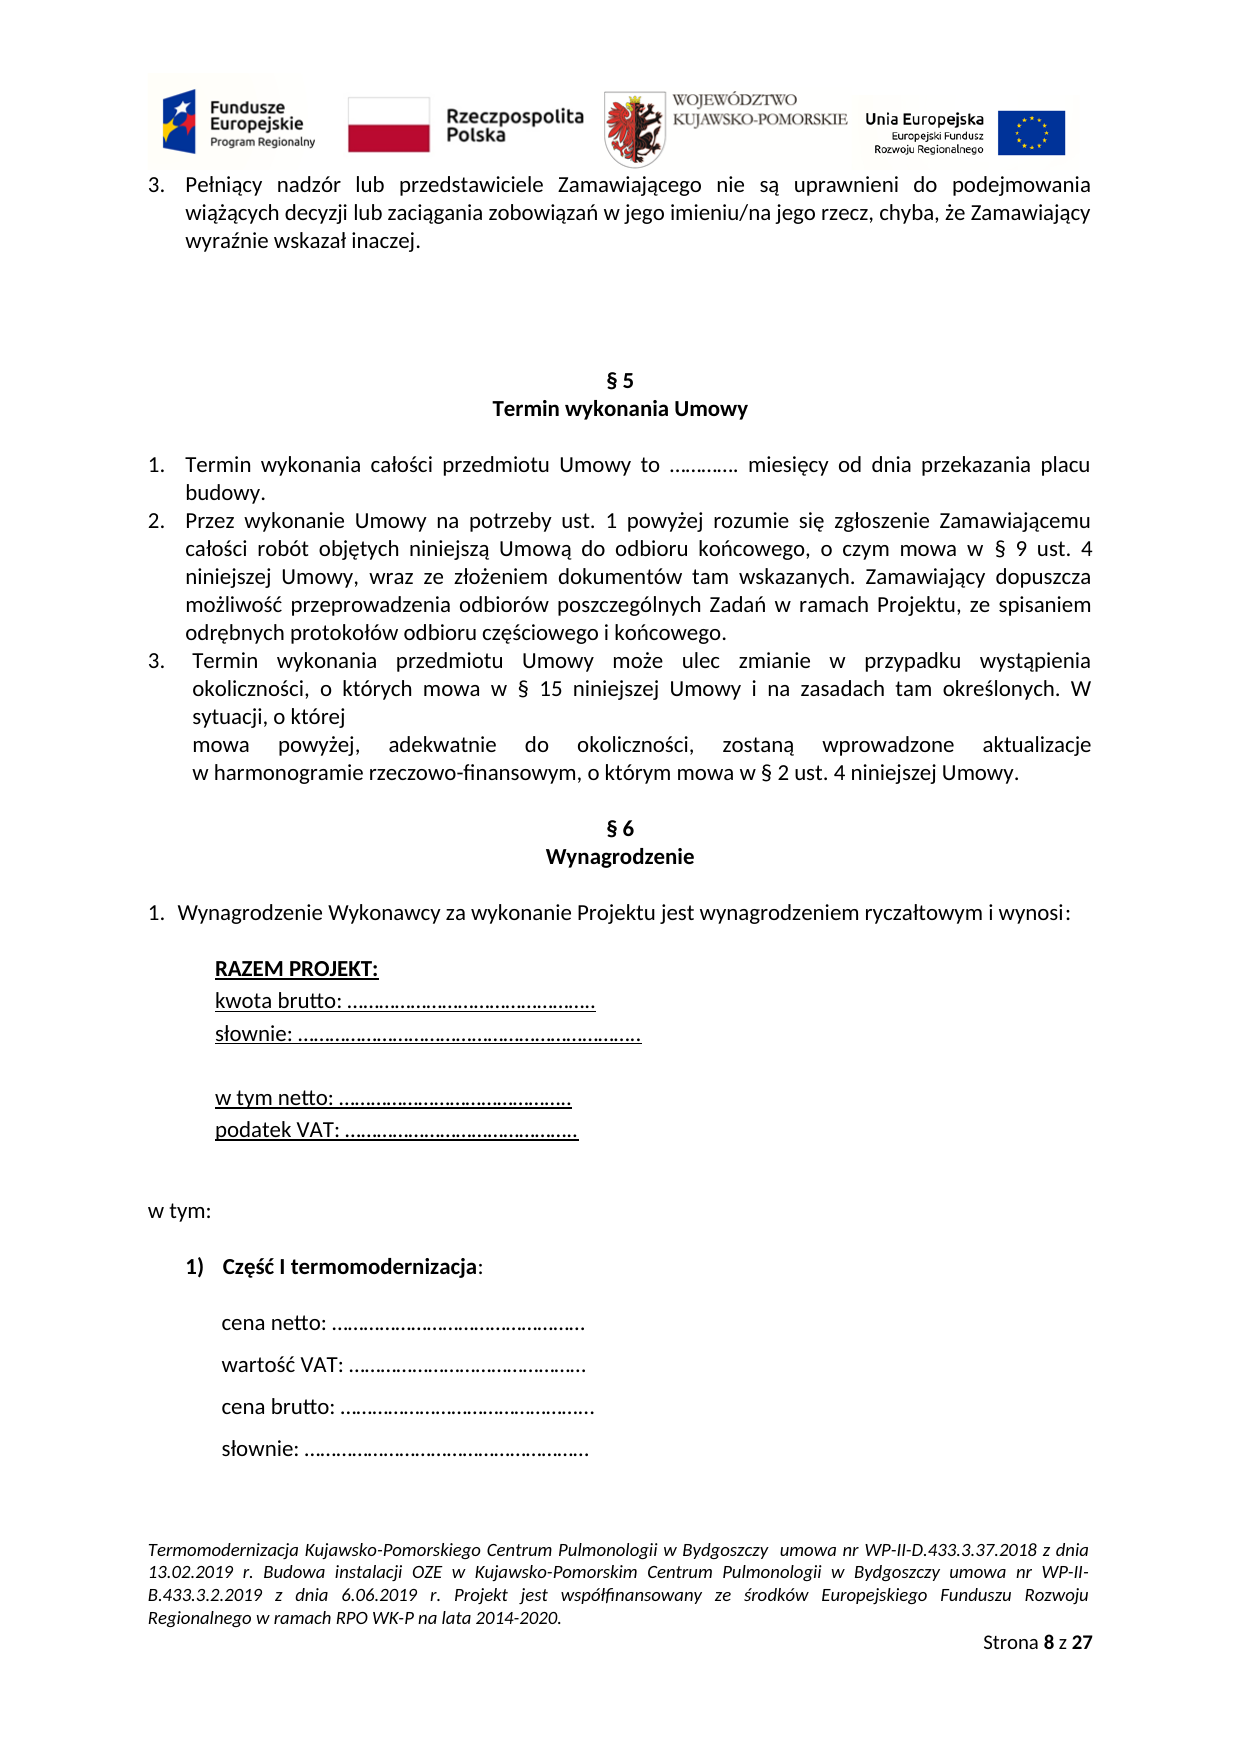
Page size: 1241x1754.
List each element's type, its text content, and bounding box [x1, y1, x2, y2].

text cena netto: ………………………………………… [221, 1308, 1093, 1336]
list Wynagrodzenie Wykonawcy za wykonanie Projektu jest wynagrodzeniem ryczałtowym i wynosi: [148, 898, 1093, 926]
text wartość VAT: ……………………………………… [221, 1350, 1093, 1378]
list w tym netto: …………………………………….. [215, 1083, 1093, 1111]
list Przez wykonanie Umowy na potrzeby ust. 1 powyżej rozumie się zgłoszenie Zamawiającemu całości robót objętych niniejszą Umową do odbioru końcowego, o czym mowa w § 9 ust. 4 niniejszej Umowy, wraz ze złożeniem dokumentów tam wskazanych. Zamawiający dopuszcza możliwość przeprowadzenia odbiorów poszczególnych Zadań w ramach Projektu, ze spisaniem odrębnych protokołów odbioru częściowego i końcowego. [148, 506, 1093, 646]
list Termin wykonania przedmiotu Umowy może ulec zmianie w przypadku wystąpienia okoliczności, o których mowa w § 15 niniejszej Umowy i na zasadach tam określonych. W sytuacji, o której [148, 646, 1093, 730]
list kwota brutto: ……………………………………….. [215, 987, 1093, 1014]
list podatek VAT: …………………………………….. [215, 1115, 1093, 1143]
text Wynagrodzenie [148, 842, 1093, 870]
list Część I termomodernizacja: [185, 1252, 1093, 1280]
text cena brutto: ………………………………………... [221, 1392, 1093, 1420]
list mowa powyżej, adekwatnie do okoliczności, zostaną wprowadzone aktualizacje w harmonogramie rzeczowo-finansowym, o którym mowa w § 2 ust. 4 niniejszej Umowy. [192, 730, 1093, 786]
list słownie: ……………………………………………………….. [215, 1019, 1093, 1047]
list Termin wykonania całości przedmiotu Umowy to …………. miesięcy od dnia przekazania placu budowy. [148, 450, 1093, 506]
list Pełniący nadzór lub przedstawiciele Zamawiającego nie są uprawnieni do podejmowania wiążących decyzji lub zaciągania zobowiązań w jego imieniu/na jego rzecz, chyba, że Zamawiający wyraźnie wskazał inaczej. [148, 170, 1093, 254]
text § 5 [148, 366, 1093, 394]
text § 6 [148, 814, 1093, 842]
picture [147, 73, 1080, 170]
text Termin wykonania Umowy [148, 394, 1093, 422]
text w tym: [148, 1196, 1093, 1224]
text słownie: ……………………………………………… [221, 1434, 1093, 1462]
list RAZEM PROJEKT: [215, 954, 1093, 982]
